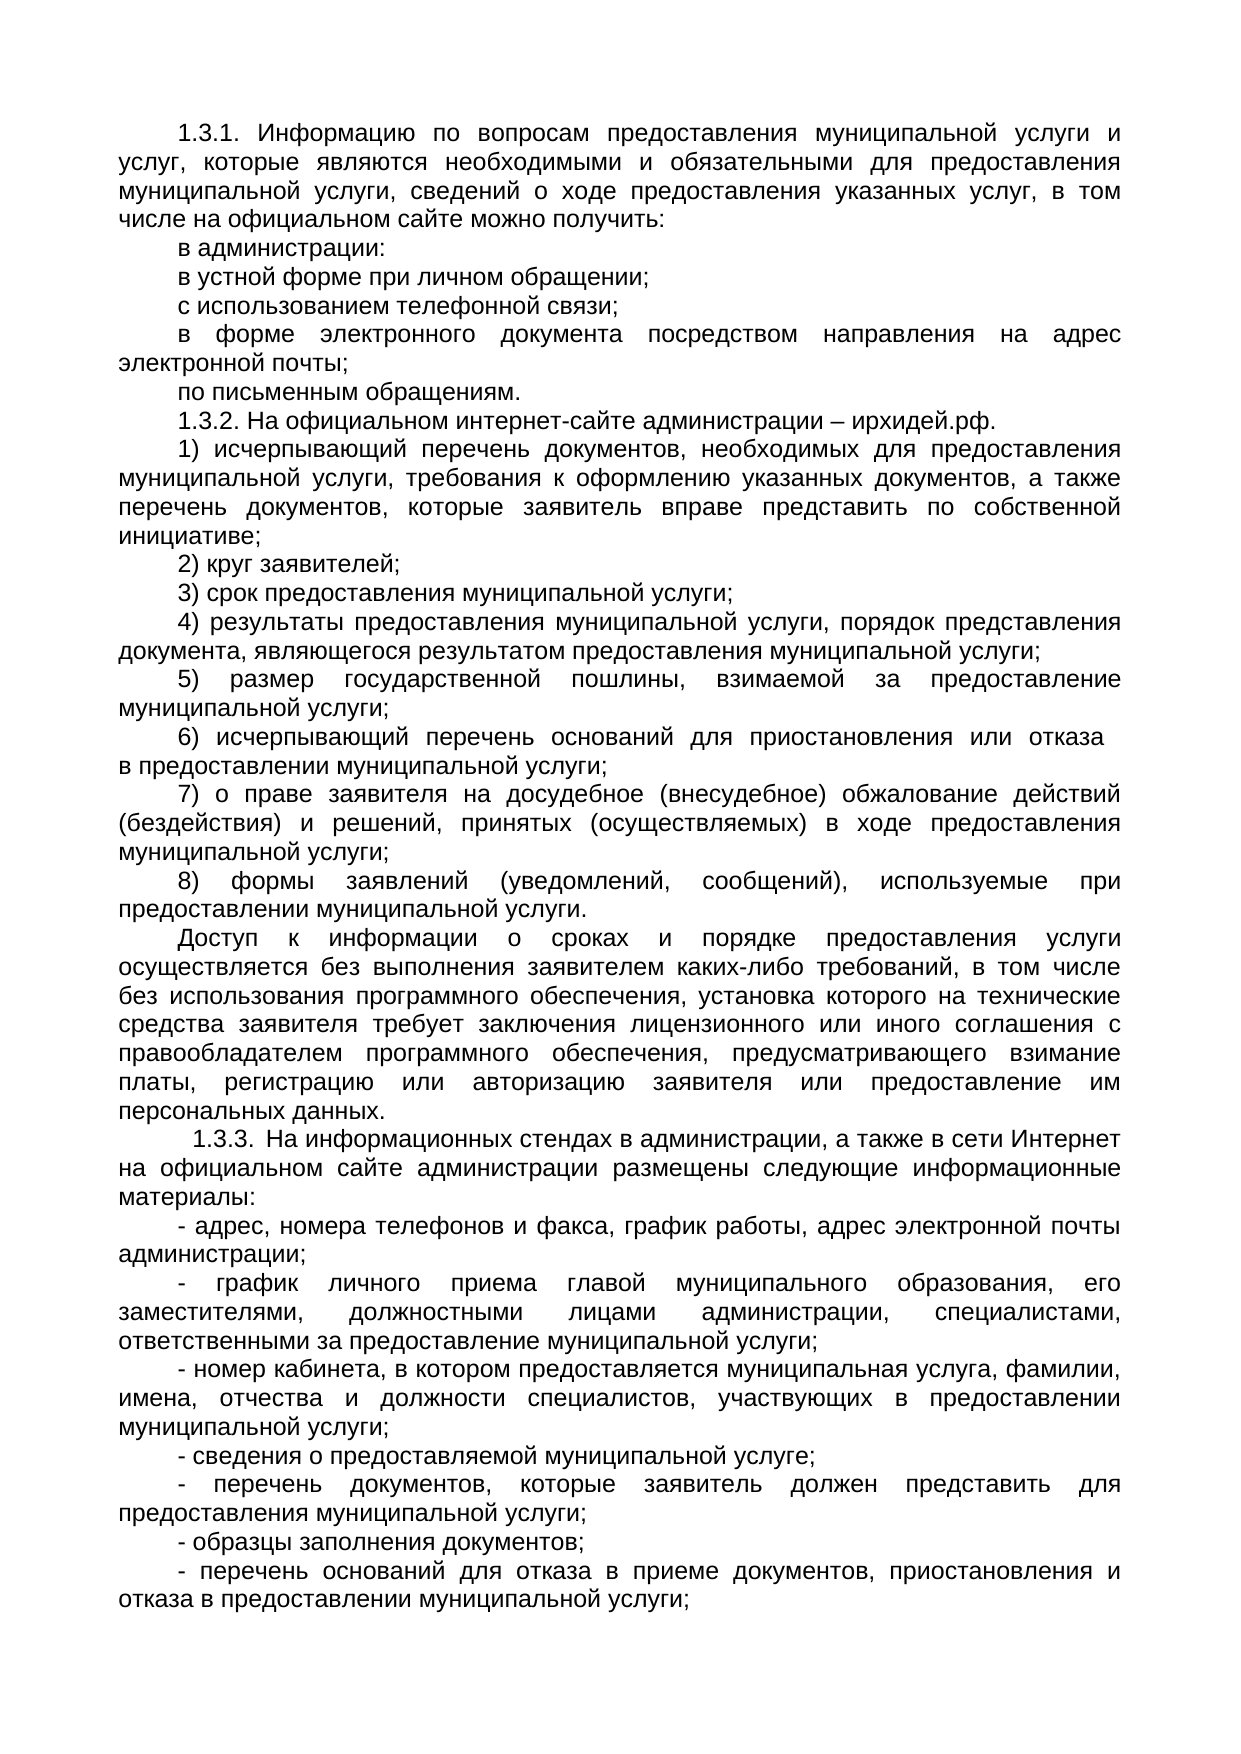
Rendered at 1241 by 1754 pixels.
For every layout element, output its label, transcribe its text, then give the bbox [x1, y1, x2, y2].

text 5) размер государственной пошлины, взимаемой за предоставление муниципальной услуги; [118, 664, 1122, 722]
text 6) исчерпывающий перечень оснований для приостановления или отказа в предоставлении муниципальной услуги; [118, 722, 1122, 779]
text 3) срок предоставления муниципальной услуги; [118, 578, 1122, 607]
text 1.3.2. На официальном интернет-сайте администрации – ирхидей.рф. [118, 406, 1122, 434]
text 7) о праве заявителя на досудебное (внесудебное) обжалование действий (бездействия) и решений, принятых (осуществляемых) в ходе предоставления муниципальной услуги; [118, 779, 1122, 866]
text Доступ к информации о сроках и порядке предоставления услуги осуществляется без выполнения заявителем каких-либо требований, в том числе без использования программного обеспечения, установка которого на технические средства заявителя требует заключения лицензионного или иного соглашения с правообладателем программного обеспечения, предусматривающего взимание платы, регистрацию или авторизацию заявителя или предоставление им персональных данных. [118, 923, 1122, 1124]
text - сведения о предоставляемой муниципальной услуге; [118, 1441, 1122, 1469]
text - адрес, номера телефонов и факса, график работы, адрес электронной почты администрации; [118, 1211, 1122, 1268]
text - график личного приема главой муниципального образования, его заместителями, должностными лицами администрации, специалистами, ответственными за предоставление муниципальной услуги; [118, 1268, 1122, 1354]
text - перечень оснований для отказа в приеме документов, приостановления и отказа в предоставлении муниципальной услуги; [118, 1556, 1122, 1613]
text - номер кабинета, в котором предоставляется муниципальная услуга, фамилии, имена, отчества и должности специалистов, участвующих в предоставлении муниципальной услуги; [118, 1354, 1122, 1441]
text 4) результаты предоставления муниципальной услуги, порядок представления документа, являющегося результатом предоставления муниципальной услуги; [118, 607, 1122, 664]
text по письменным обращениям. [118, 377, 1122, 406]
text в устной форме при личном обращении; [118, 262, 1122, 291]
text в форме электронного документа посредством направления на адрес электронной почты; [118, 319, 1122, 377]
text с использованием телефонной связи; [118, 291, 1122, 319]
text 1) исчерпывающий перечень документов, необходимых для предоставления муниципальной услуги, требования к оформлению указанных документов, а также перечень документов, которые заявитель вправе представить по собственной инициативе; [118, 434, 1122, 549]
text 2) круг заявителей; [118, 549, 1122, 578]
text 1.3.1. Информацию по вопросам предоставления муниципальной услуги и услуг, которые являются необходимыми и обязательными для предоставления муниципальной услуги, сведений о ходе предоставления указанных услуг, в том числе на официальном сайте можно получить: [118, 118, 1122, 233]
text 1.3.3. На информационных стендах в администрации, а также в сети Интернет на официальном сайте администрации размещены следующие информационные материалы: [118, 1124, 1122, 1211]
text в администрации: [118, 233, 1122, 262]
text 8) формы заявлений (уведомлений, сообщений), используемые при предоставлении муниципальной услуги. [118, 866, 1122, 923]
text - перечень документов, которые заявитель должен представить для предоставления муниципальной услуги; [118, 1469, 1122, 1527]
text - образцы заполнения документов; [118, 1527, 1122, 1556]
